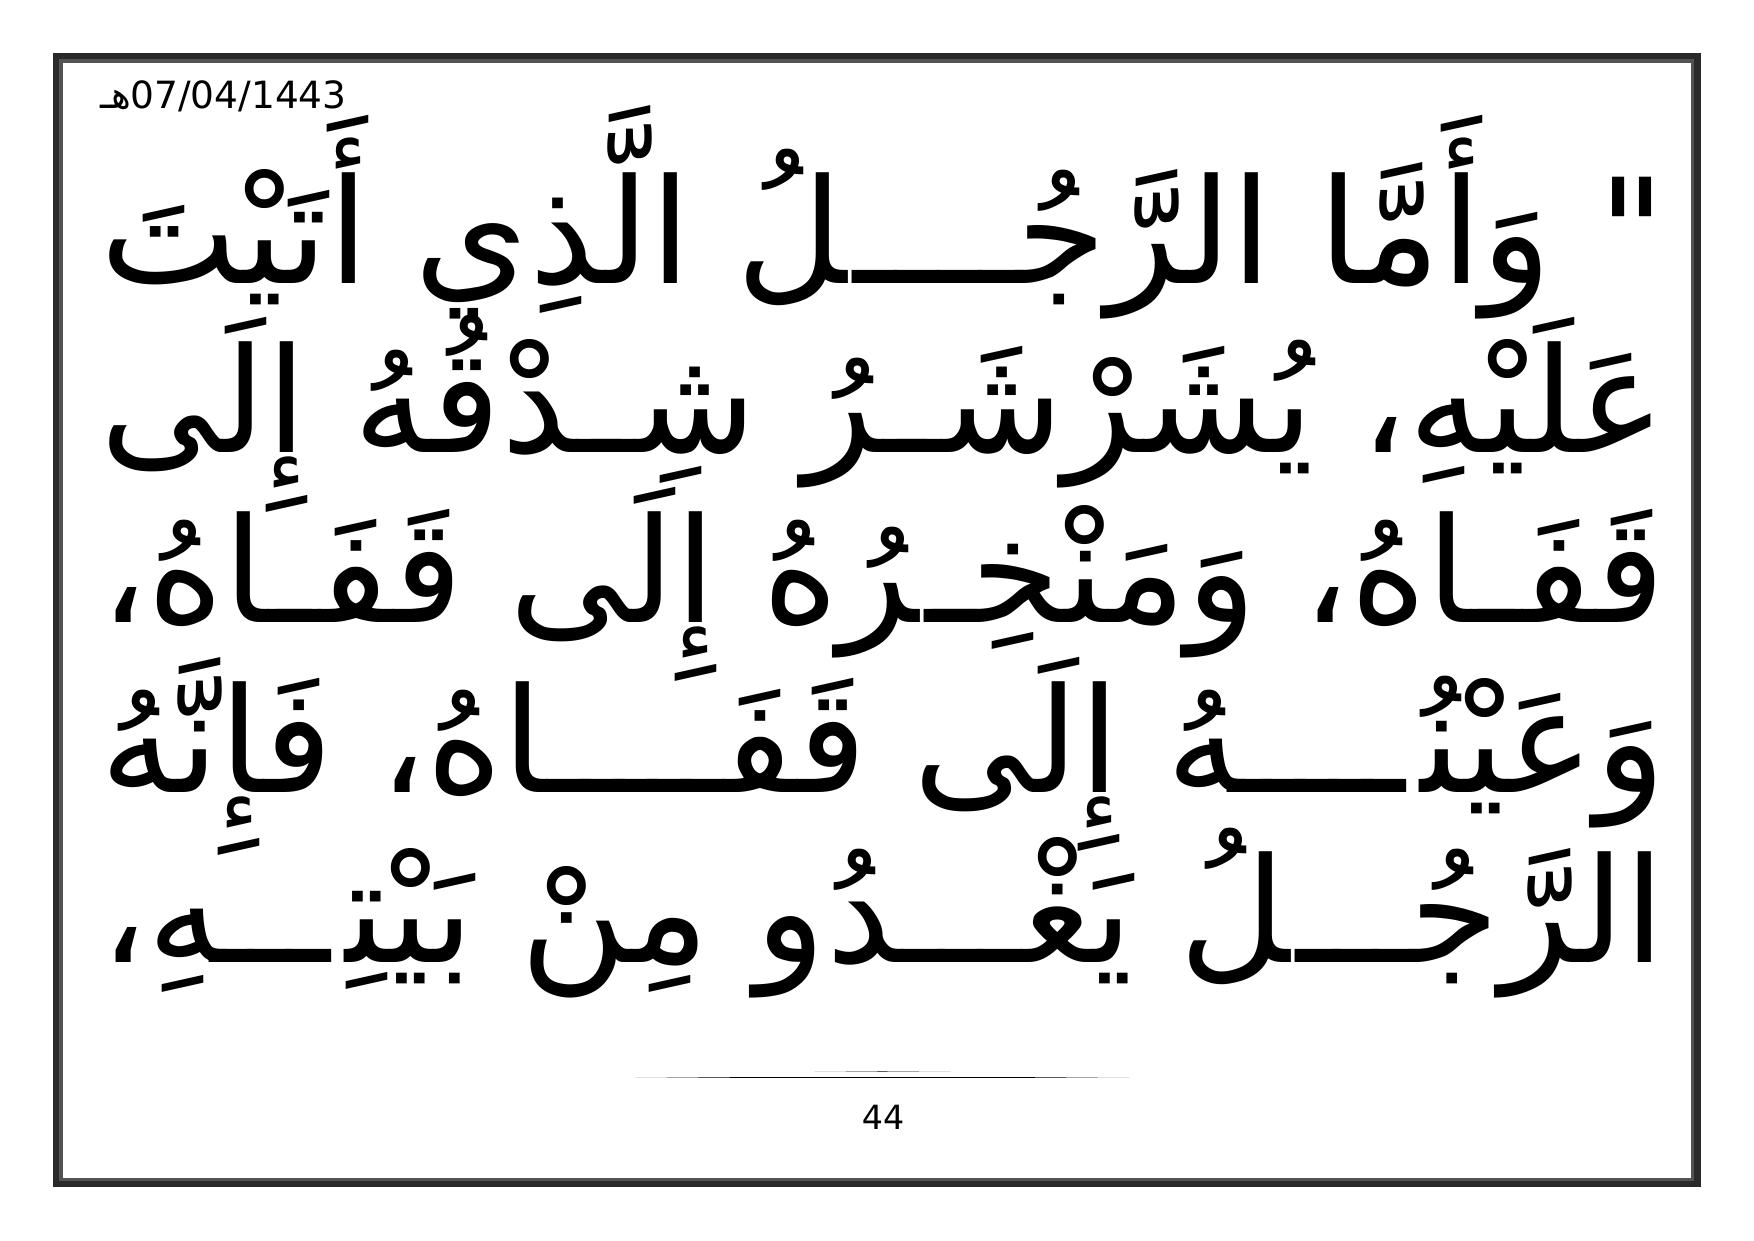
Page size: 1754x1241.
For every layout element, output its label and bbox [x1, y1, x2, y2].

text [100, 148, 1665, 997]
